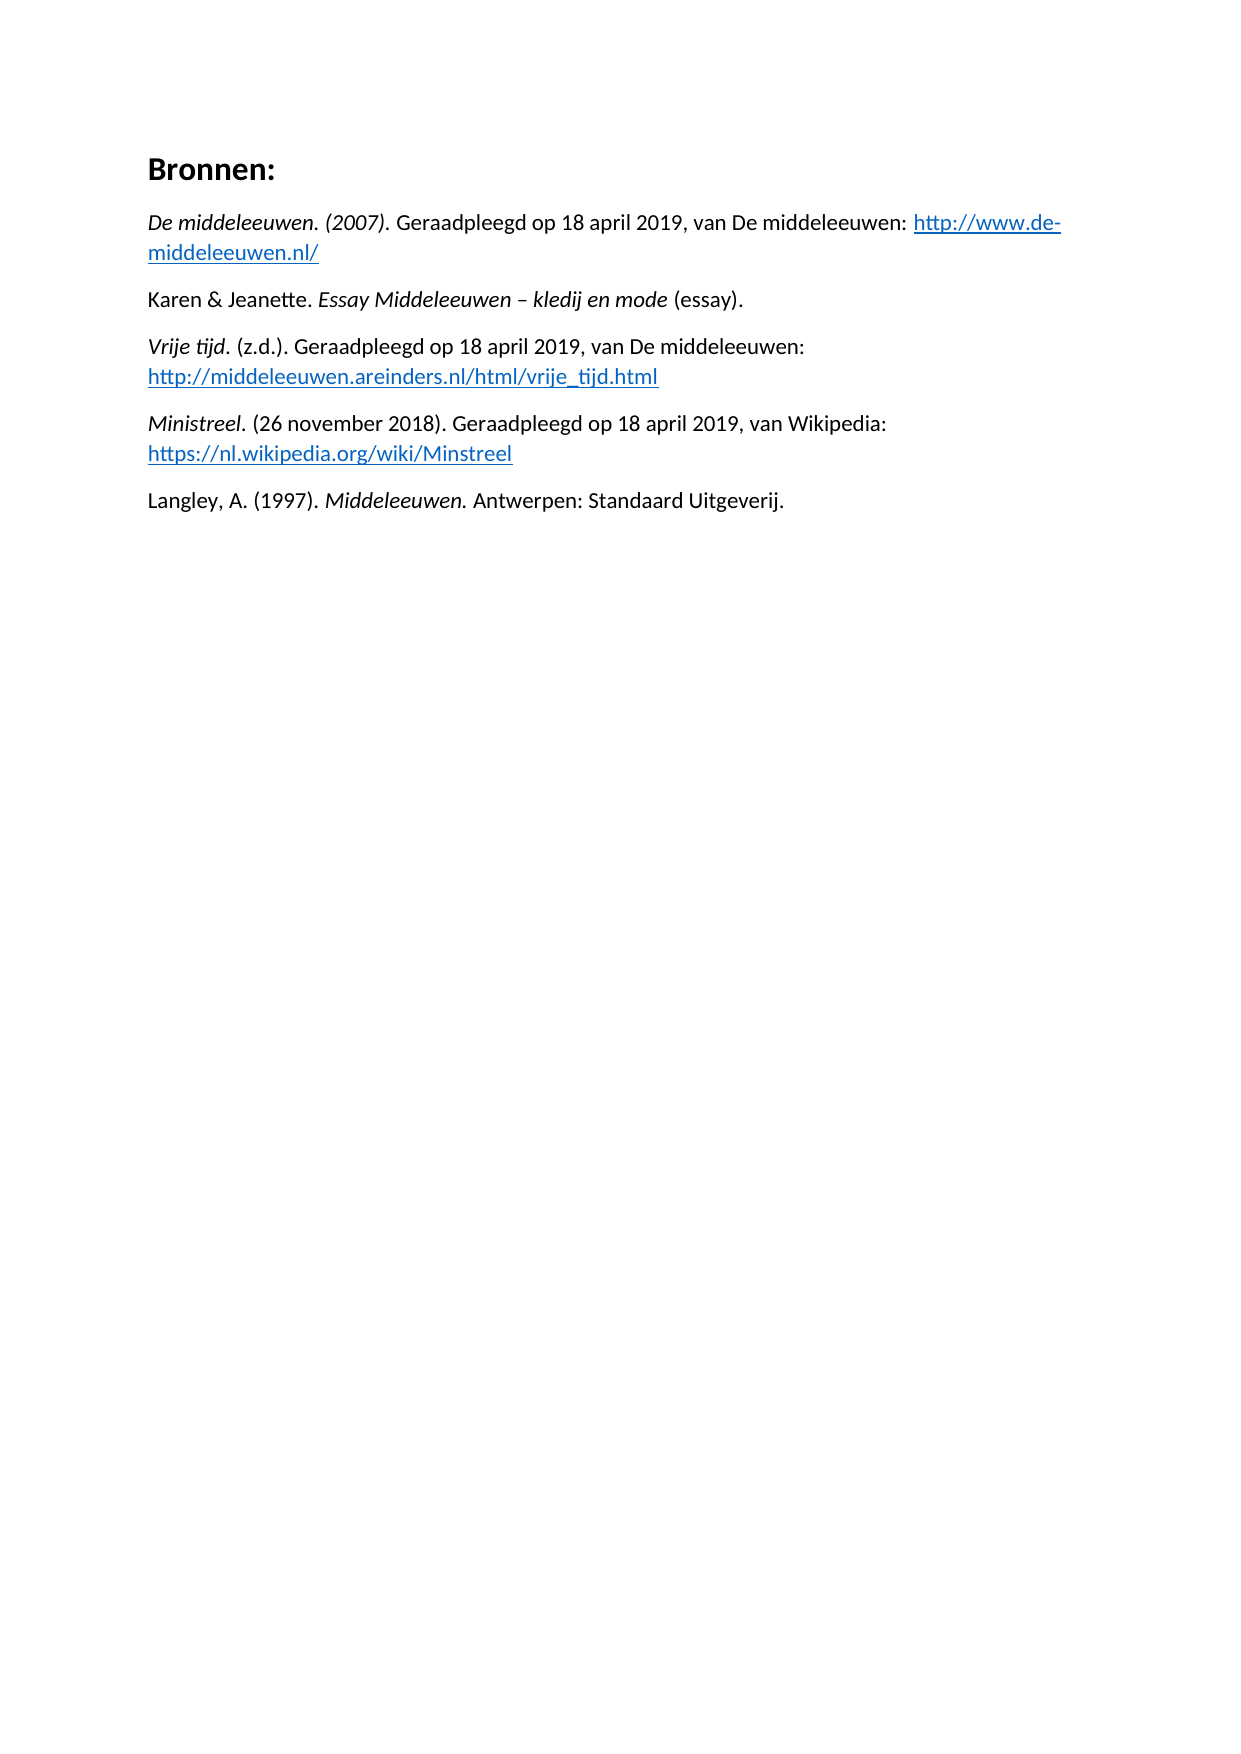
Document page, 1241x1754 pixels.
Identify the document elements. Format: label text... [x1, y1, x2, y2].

text Langley, A. (1997). Middeleeuwen. Antwerpen: Standaard Uitgeverij. [148, 486, 1093, 514]
text Bronnen: [148, 148, 1093, 188]
text Karen & Jeanette. Essay Middeleeuwen – kledij en mode (essay). [148, 285, 1093, 313]
text Vrije tijd. (z.d.). Geraadpleegd op 18 april 2019, van De middeleeuwen: http://middeleeuwen.areinders.nl/html/vrije_tijd.html [148, 332, 1093, 390]
text De middeleeuwen. (2007). Geraadpleegd op 18 april 2019, van De middeleeuwen: http://www.de-middeleeuwen.nl/ [148, 208, 1093, 266]
text Ministreel. (26 november 2018). Geraadpleegd op 18 april 2019, van Wikipedia: https://nl.wikipedia.org/wiki/Minstreel [148, 409, 1093, 467]
